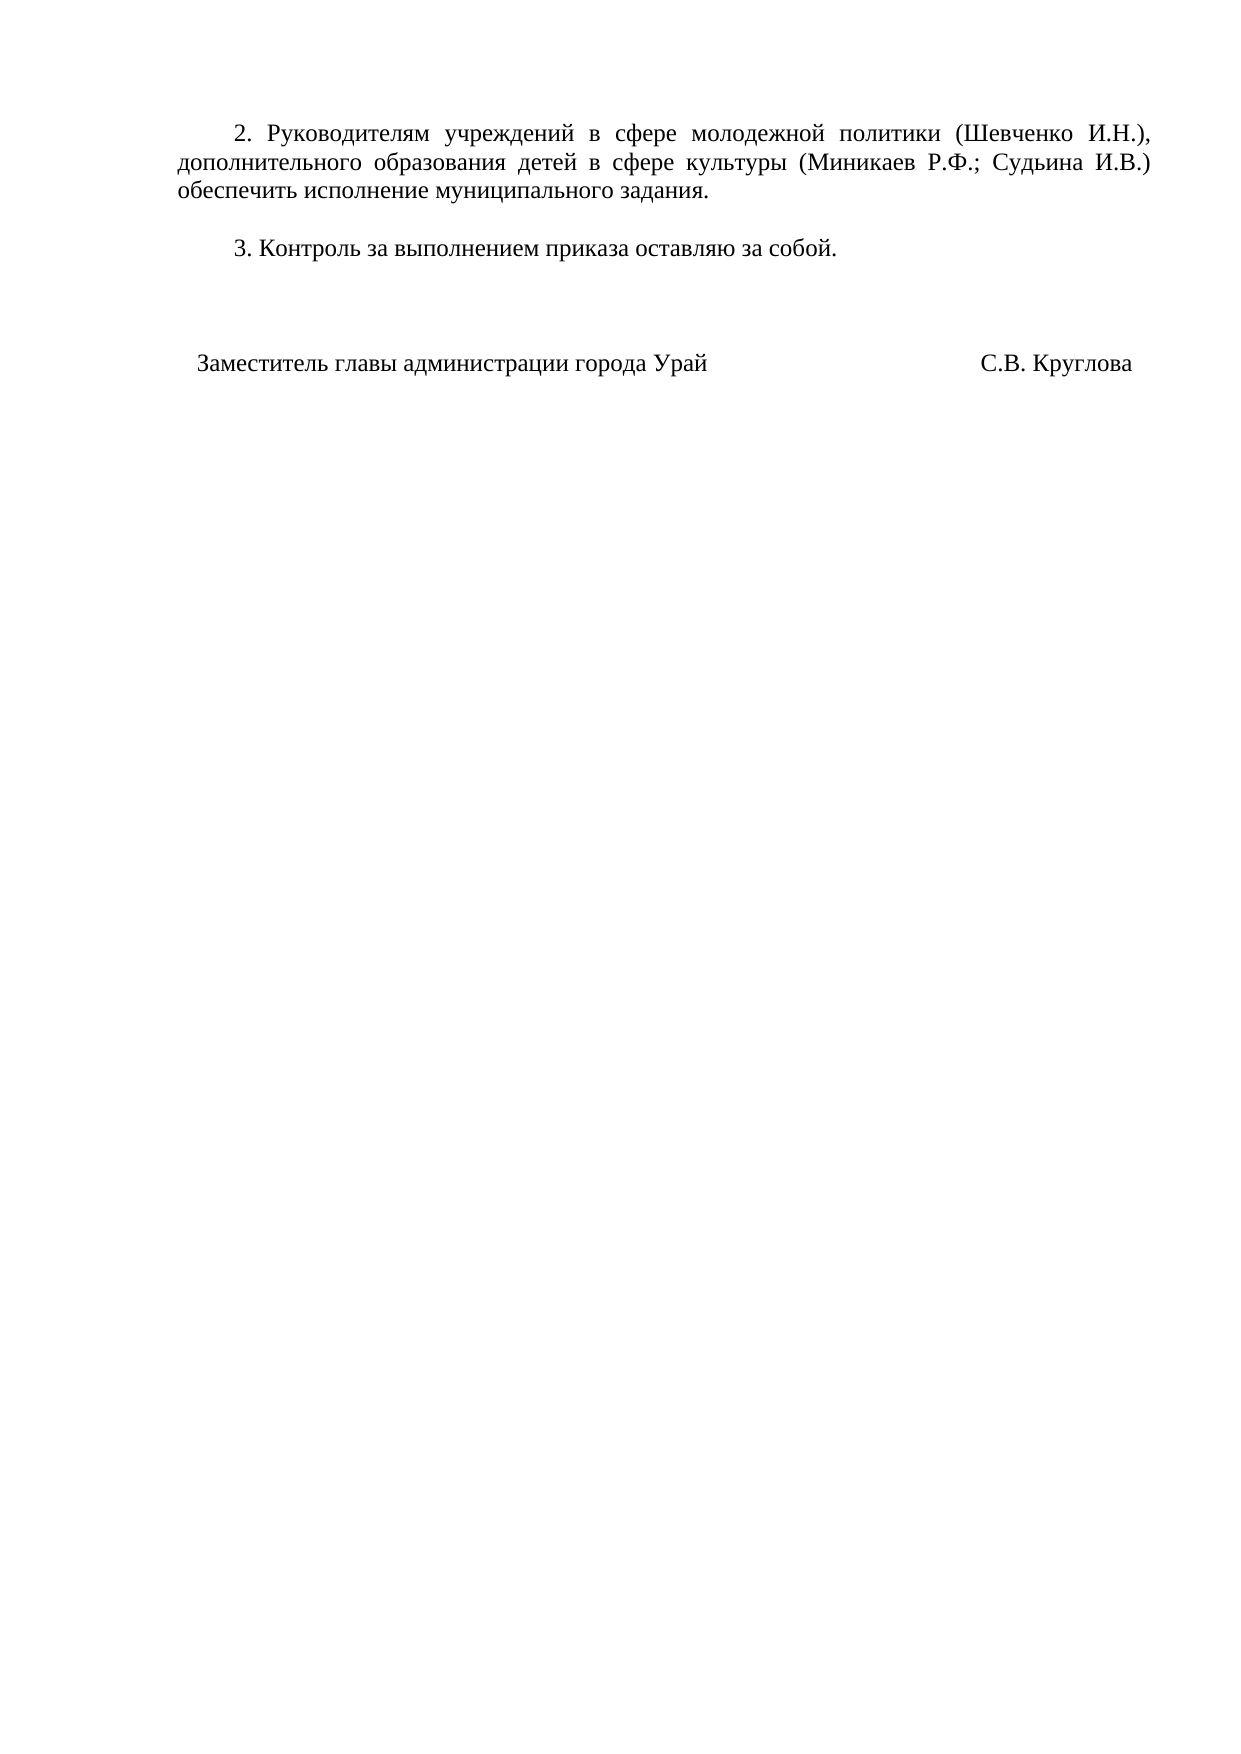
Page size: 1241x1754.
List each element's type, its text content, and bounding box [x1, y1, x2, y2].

text Заместитель главы администрации города Урай С.В. Круглова [177, 348, 1152, 377]
text 2. Руководителям учреждений в сфере молодежной политики (Шевченко И.Н.), дополнительного образования детей в сфере культуры (Миникаев Р.Ф.; Судьина И.В.) обеспечить исполнение муниципального задания. [177, 118, 1152, 204]
text 3. Контроль за выполнением приказа оставляю за собой. [177, 233, 1152, 262]
